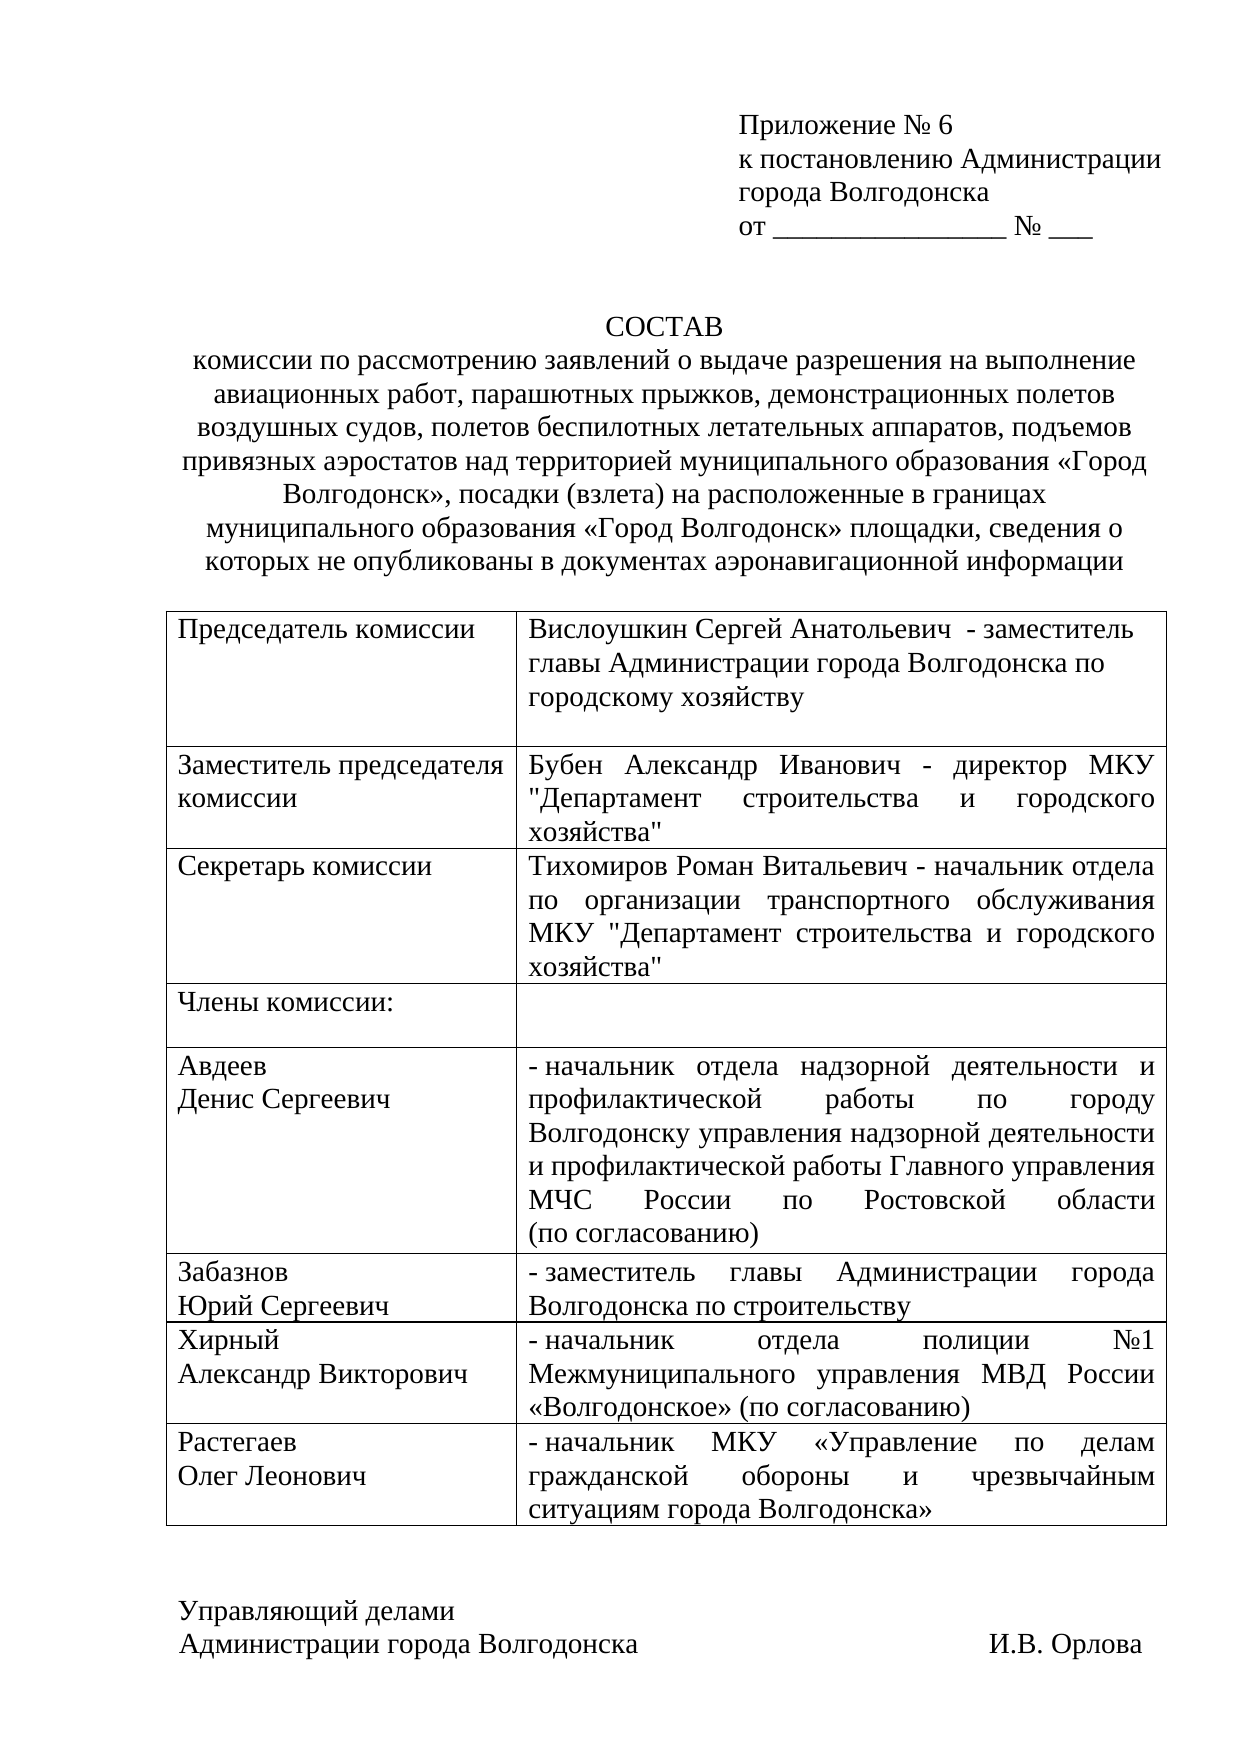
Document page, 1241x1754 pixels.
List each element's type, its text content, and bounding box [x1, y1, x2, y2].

table_cell Растегаев Олег Леонович [167, 1424, 516, 1525]
text к постановлению Администрации [738, 141, 1167, 174]
text комиссии по рассмотрению заявлений о выдаче разрешения на выполнение авиационных работ, парашютных прыжков, демонстрационных полетов воздушных судов, полетов беспилотных летательных аппаратов, подъемов привязных аэростатов над территорией муниципального образования «Город Волгодонск», посадки (взлета) на расположенные в границах муниципального образования «Город Волгодонск» площадки, сведения о которых не опубликованы в документах аэронавигационной информации [177, 342, 1152, 577]
table_header Председатель комиссии [167, 612, 516, 746]
table_cell - заместитель главы Администрации города Волгодонска по строительству [517, 1254, 1166, 1321]
table_cell - начальник отдела полиции №1 Межмуниципального управления МВД России «Волгодонское» (по согласованию) [517, 1323, 1166, 1423]
text от ________________ № ___ [738, 208, 1167, 242]
table_cell - начальник отдела надзорной деятельности и профилактической работы по городу Волгодонску управления надзорной деятельности и профилактической работы Главного управления МЧС России по Ростовской области (по согласованию) [517, 1048, 1166, 1253]
table_cell Тихомиров Роман Витальевич - начальник отдела по организации транспортного обслуживания МКУ "Департамент строительства и городского хозяйства" [517, 849, 1166, 983]
text города Волгодонска [738, 174, 1167, 208]
table_cell Забазнов Юрий Сергеевич [167, 1254, 516, 1321]
table_cell Хирный Александр Викторович [167, 1323, 516, 1423]
text Администрации города Волгодонска И.В. Орлова [177, 1626, 1152, 1660]
table_cell Члены комиссии: [167, 984, 516, 1047]
text СОСТАВ [177, 309, 1152, 342]
table_cell Заместитель председателя комиссии [167, 747, 516, 847]
text Приложение № 6 [738, 107, 1167, 141]
text Управляющий делами [177, 1593, 1152, 1626]
table_cell [517, 984, 1166, 1047]
table_header Вислоушкин Сергей Анатольевич - заместитель главы Администрации города Волгодонска по городскому хозяйству [517, 612, 1166, 746]
table_cell - начальник МКУ «Управление по делам гражданской обороны и чрезвычайным ситуациям города Волгодонска» [517, 1424, 1166, 1525]
table_cell Бубен Александр Иванович - директор МКУ "Департамент строительства и городского хозяйства" [517, 747, 1166, 847]
table_cell Секретарь комиссии [167, 849, 516, 983]
table_cell Авдеев Денис Сергеевич [167, 1048, 516, 1253]
